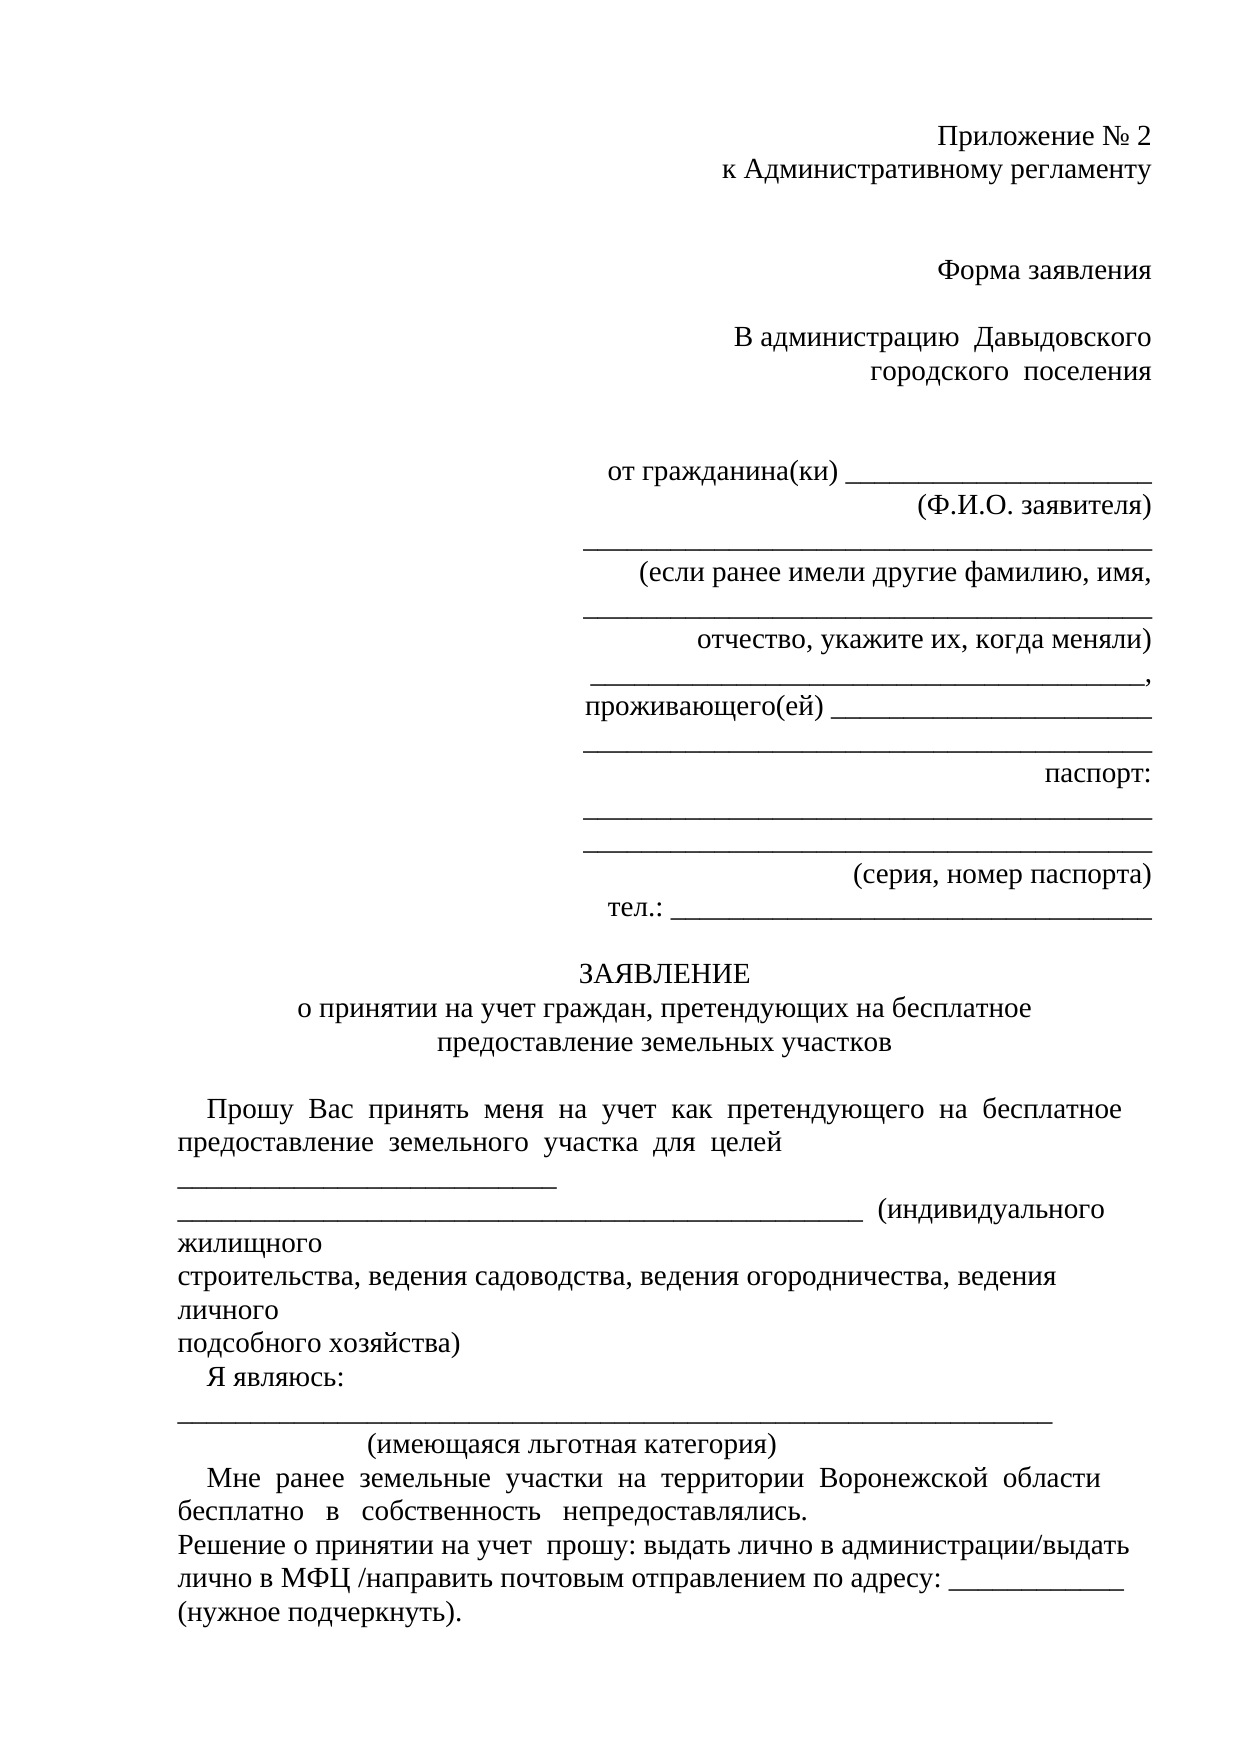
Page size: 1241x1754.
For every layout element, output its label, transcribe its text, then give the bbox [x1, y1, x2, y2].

text городского поселения [177, 353, 1152, 386]
text _______________________________________ [177, 722, 1152, 755]
text Приложение № 2 [177, 118, 1152, 152]
text Форма заявления [177, 252, 1152, 286]
text _______________________________________________ (индивидуального жилищного [177, 1191, 1152, 1258]
text Мне ранее земельные участки на территории Воронежской области бесплатно в собственность непредоставлялись. [177, 1460, 1152, 1527]
text о принятии на учет граждан, претендующих на бесплатное [177, 990, 1152, 1024]
text от гражданина(ки) _____________________ [177, 453, 1152, 487]
text (если ранее имели другие фамилию, имя, [177, 554, 1152, 588]
text подсобного хозяйства) [177, 1326, 1152, 1359]
text проживающего(ей) ______________________ [177, 688, 1152, 722]
text строительства, ведения садоводства, ведения огородничества, ведения личного [177, 1258, 1152, 1326]
text _______________________________________ [177, 521, 1152, 554]
text В администрацию Давыдовского [177, 319, 1152, 353]
text _______________________________________ [177, 789, 1152, 822]
text ЗАЯВЛЕНИЕ [177, 957, 1152, 990]
text _______________________________________ [177, 822, 1152, 856]
text Решение о принятии на учет прошу: выдать лично в администрации/выдать лично в МФЦ /направить почтовым отправлением по адресу: ____________ (нужное подчеркнуть). [177, 1527, 1152, 1627]
text Я являюсь: ____________________________________________________________ [177, 1359, 1152, 1426]
text тел.: _________________________________ [177, 889, 1152, 923]
text предоставление земельного участка для целей __________________________ [177, 1124, 1152, 1191]
text (Ф.И.О. заявителя) [177, 487, 1152, 521]
text отчество, укажите их, когда меняли) [177, 621, 1152, 655]
text предоставление земельных участков [177, 1024, 1152, 1057]
text (серия, номер паспорта) [177, 856, 1152, 889]
text Прошу Вас принять меня на учет как претендующего на бесплатное [177, 1091, 1152, 1124]
text (имеющаяся льготная категория) [177, 1426, 1152, 1460]
text ______________________________________, [177, 655, 1152, 688]
text паспорт: [177, 755, 1152, 789]
text к Административному регламенту [177, 152, 1152, 185]
text _______________________________________ [177, 588, 1152, 621]
